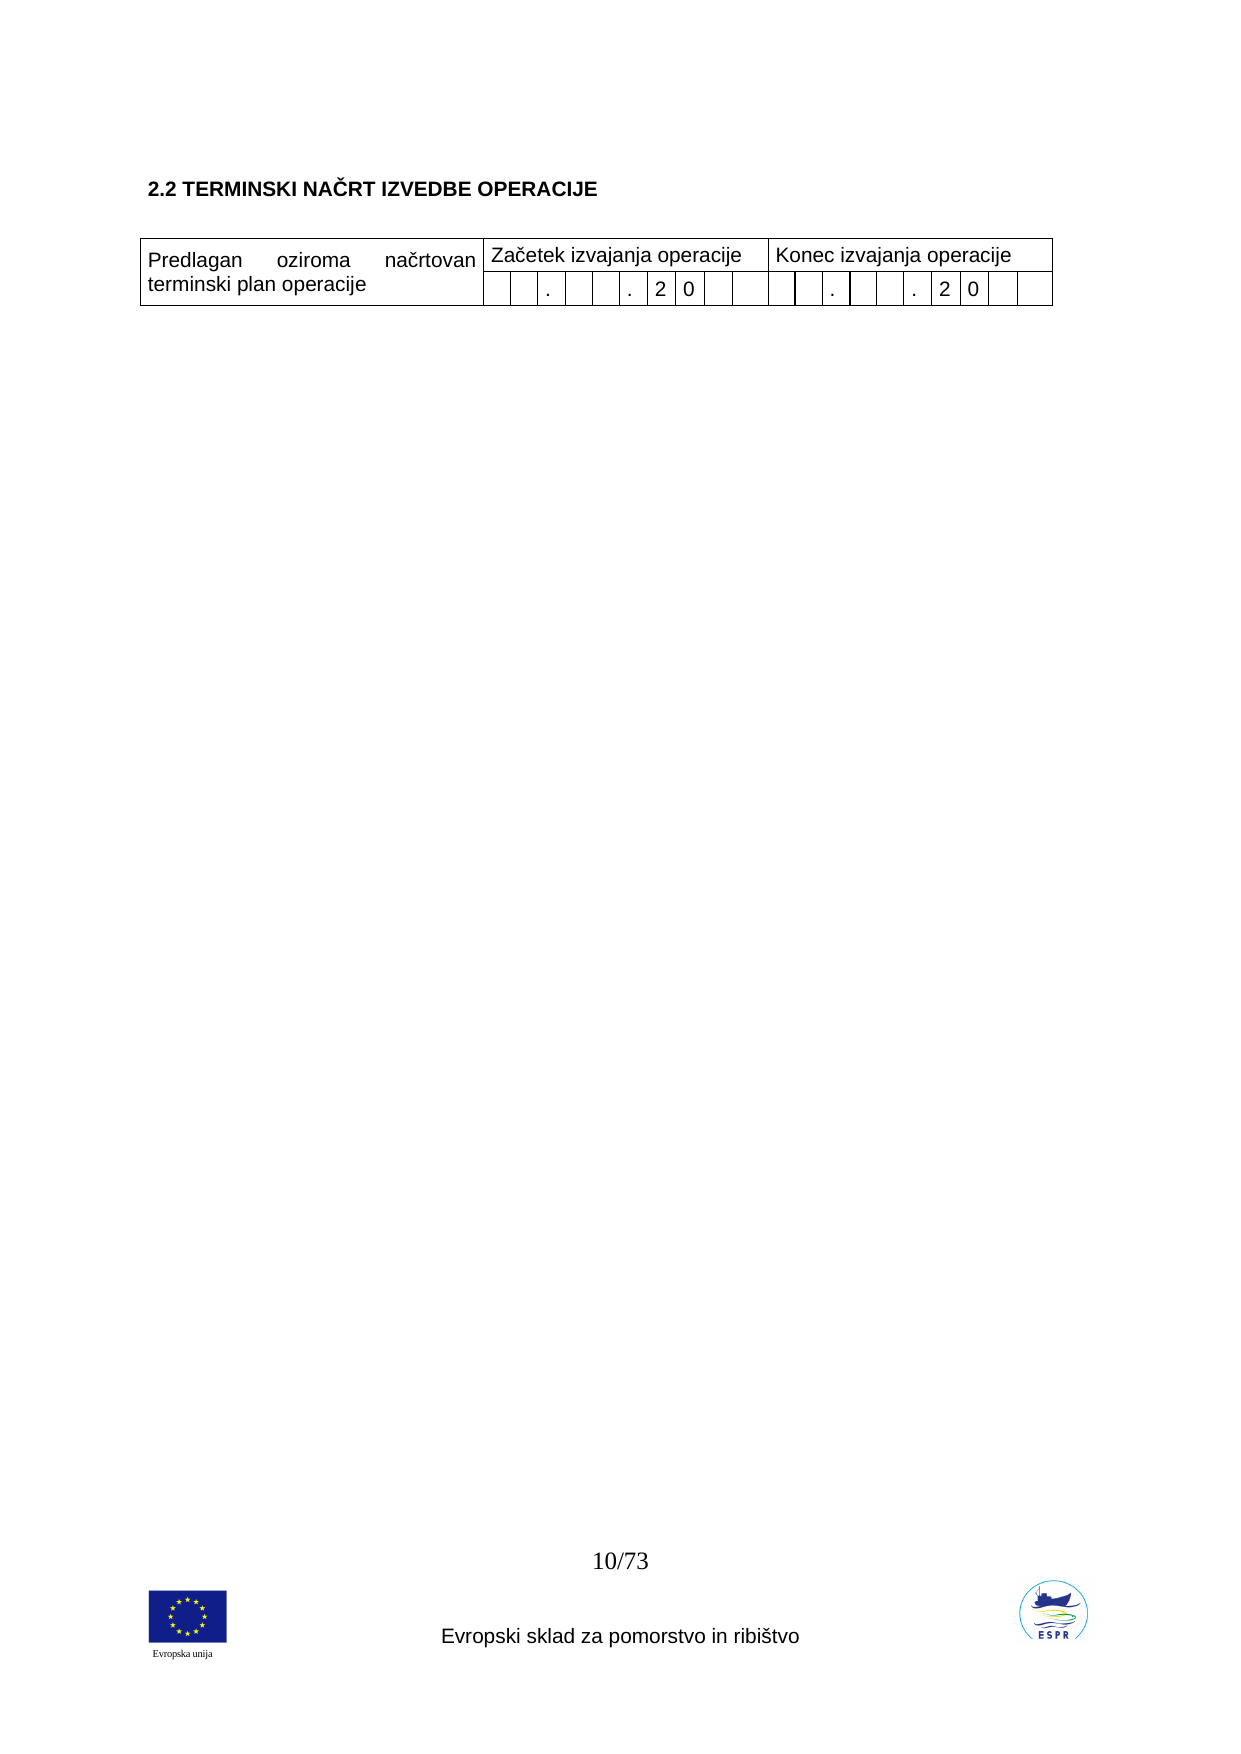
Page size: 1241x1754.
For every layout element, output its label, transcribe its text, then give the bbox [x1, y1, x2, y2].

table_cell . [620, 272, 647, 305]
table_cell 0 [676, 272, 704, 305]
table_cell . [538, 272, 565, 305]
picture [147, 1589, 228, 1644]
table_cell . [823, 272, 849, 305]
table_cell [796, 272, 822, 305]
picture [1014, 1575, 1093, 1644]
table_cell [877, 272, 903, 305]
table_cell [705, 272, 732, 305]
table_cell . [904, 272, 931, 305]
table_cell [733, 272, 768, 305]
table_cell 2 [932, 272, 960, 305]
table_header Konec izvajanja operacije [769, 239, 1052, 271]
table_cell 2 [648, 272, 675, 305]
table_cell [484, 272, 510, 305]
table_cell [769, 272, 794, 305]
text 2.2 TERMINSKI NAČRT IZVEDBE OPERACIJE [148, 177, 1138, 201]
table_cell [511, 272, 537, 305]
table_cell [851, 272, 876, 305]
table_header Začetek izvajanja operacije [484, 239, 768, 271]
table_cell 0 [961, 272, 988, 305]
table_cell [989, 272, 1017, 305]
table_cell [1018, 272, 1052, 305]
table_cell [566, 272, 592, 305]
table_header Predlagan oziroma načrtovan terminski plan operacije [141, 239, 483, 305]
table_cell [593, 272, 619, 305]
